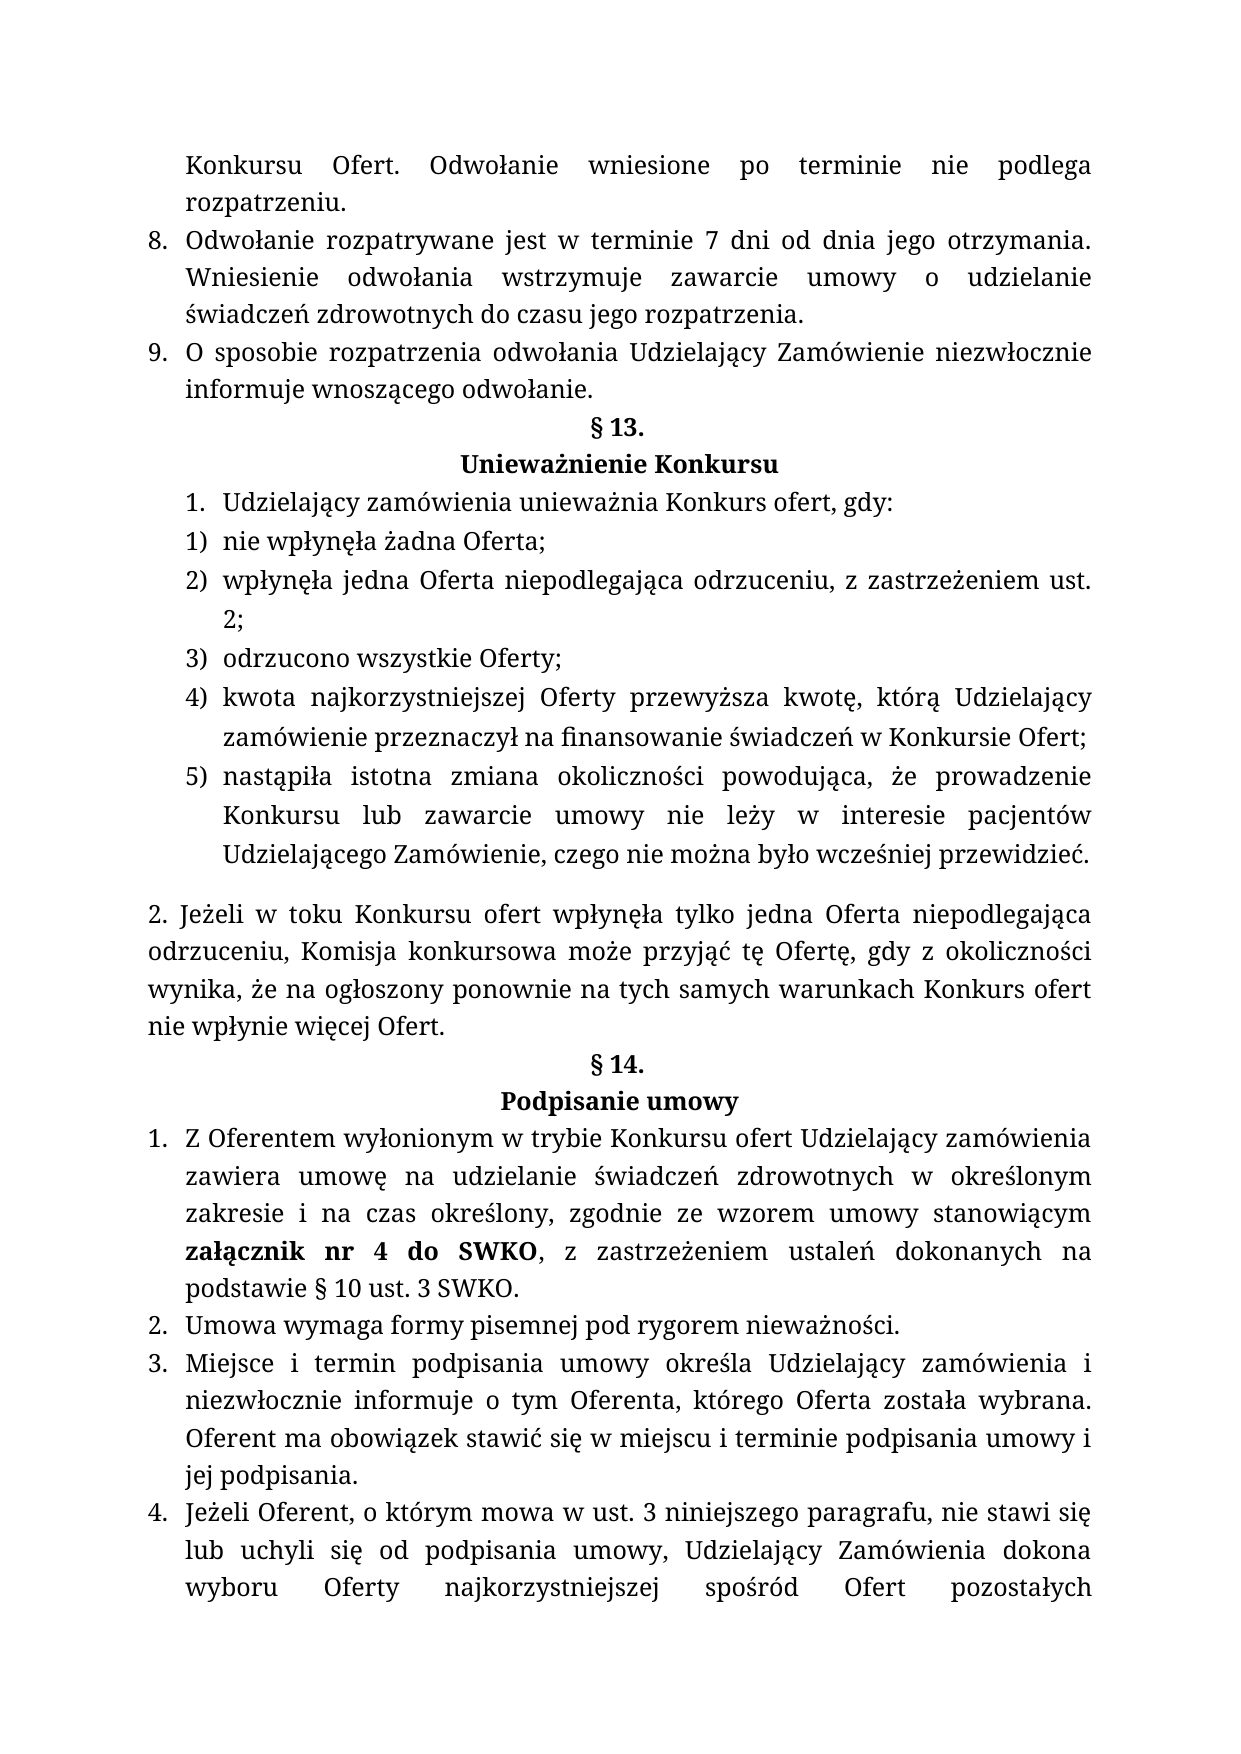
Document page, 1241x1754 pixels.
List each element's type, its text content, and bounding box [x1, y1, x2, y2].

text Unieważnienie Konkursu [146, 447, 1093, 481]
list kwota najkorzystniejszej Oferty przewyższa kwotę, którą Udzielający zamówienie przeznaczył na finansowanie świadczeń w Konkursie Ofert; [185, 680, 1093, 753]
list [148, 1495, 1093, 1604]
list odrzucono wszystkie Oferty; [185, 641, 1093, 675]
list Umowa wymaga formy pisemnej pod rygorem nieważności. [148, 1308, 1093, 1342]
text Podpisanie umowy [146, 1084, 1093, 1118]
list Udzielający zamówienia unieważnia Konkurs ofert, gdy: [185, 484, 1093, 518]
list Odwołanie rozpatrywane jest w terminie 7 dni od dnia jego otrzymania. Wniesienie odwołania wstrzymuje zawarcie umowy o udzielanie świadczeń zdrowotnych do czasu jego rozpatrzenia. [148, 222, 1093, 331]
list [148, 148, 1093, 219]
list Miejsce i termin podpisania umowy określa Udzielający zamówienia i niezwłocznie informuje o tym Oferenta, którego Oferta została wybrana. Oferent ma obowiązek stawić się w miejscu i terminie podpisania umowy i jej podpisania. [148, 1345, 1093, 1492]
list nastąpiła istotna zmiana okoliczności powodująca, że prowadzenie Konkursu lub zawarcie umowy nie leży w interesie pacjentów Udzielającego Zamówienie, czego nie można było wcześniej przewidzieć. [185, 758, 1093, 871]
list Z Oferentem wyłonionym w trybie Konkursu ofert Udzielający zamówienia zawiera umowę na udzielanie świadczeń zdrowotnych w określonym zakresie i na czas określony, zgodnie ze wzorem umowy stanowiącym załącznik nr 4 do SWKO, z zastrzeżeniem ustaleń dokonanych na podstawie § 10 ust. 3 SWKO. [148, 1121, 1093, 1305]
text 2. Jeżeli w toku Konkursu ofert wpłynęła tylko jedna Oferta niepodlegająca odrzuceniu, Komisja konkursowa może przyjąć tę Ofertę, gdy z okoliczności wynika, że na ogłoszony ponownie na tych samych warunkach Konkurs ofert nie wpłynie więcej Ofert. [148, 897, 1093, 1043]
list wpłynęła jedna Oferta niepodlegająca odrzuceniu, z zastrzeżeniem ust. 2; [185, 562, 1093, 636]
list nie wpłynęła żadna Oferta; [185, 523, 1093, 557]
list O sposobie rozpatrzenia odwołania Udzielający Zamówienie niezwłocznie informuje wnoszącego odwołanie. [148, 334, 1093, 406]
